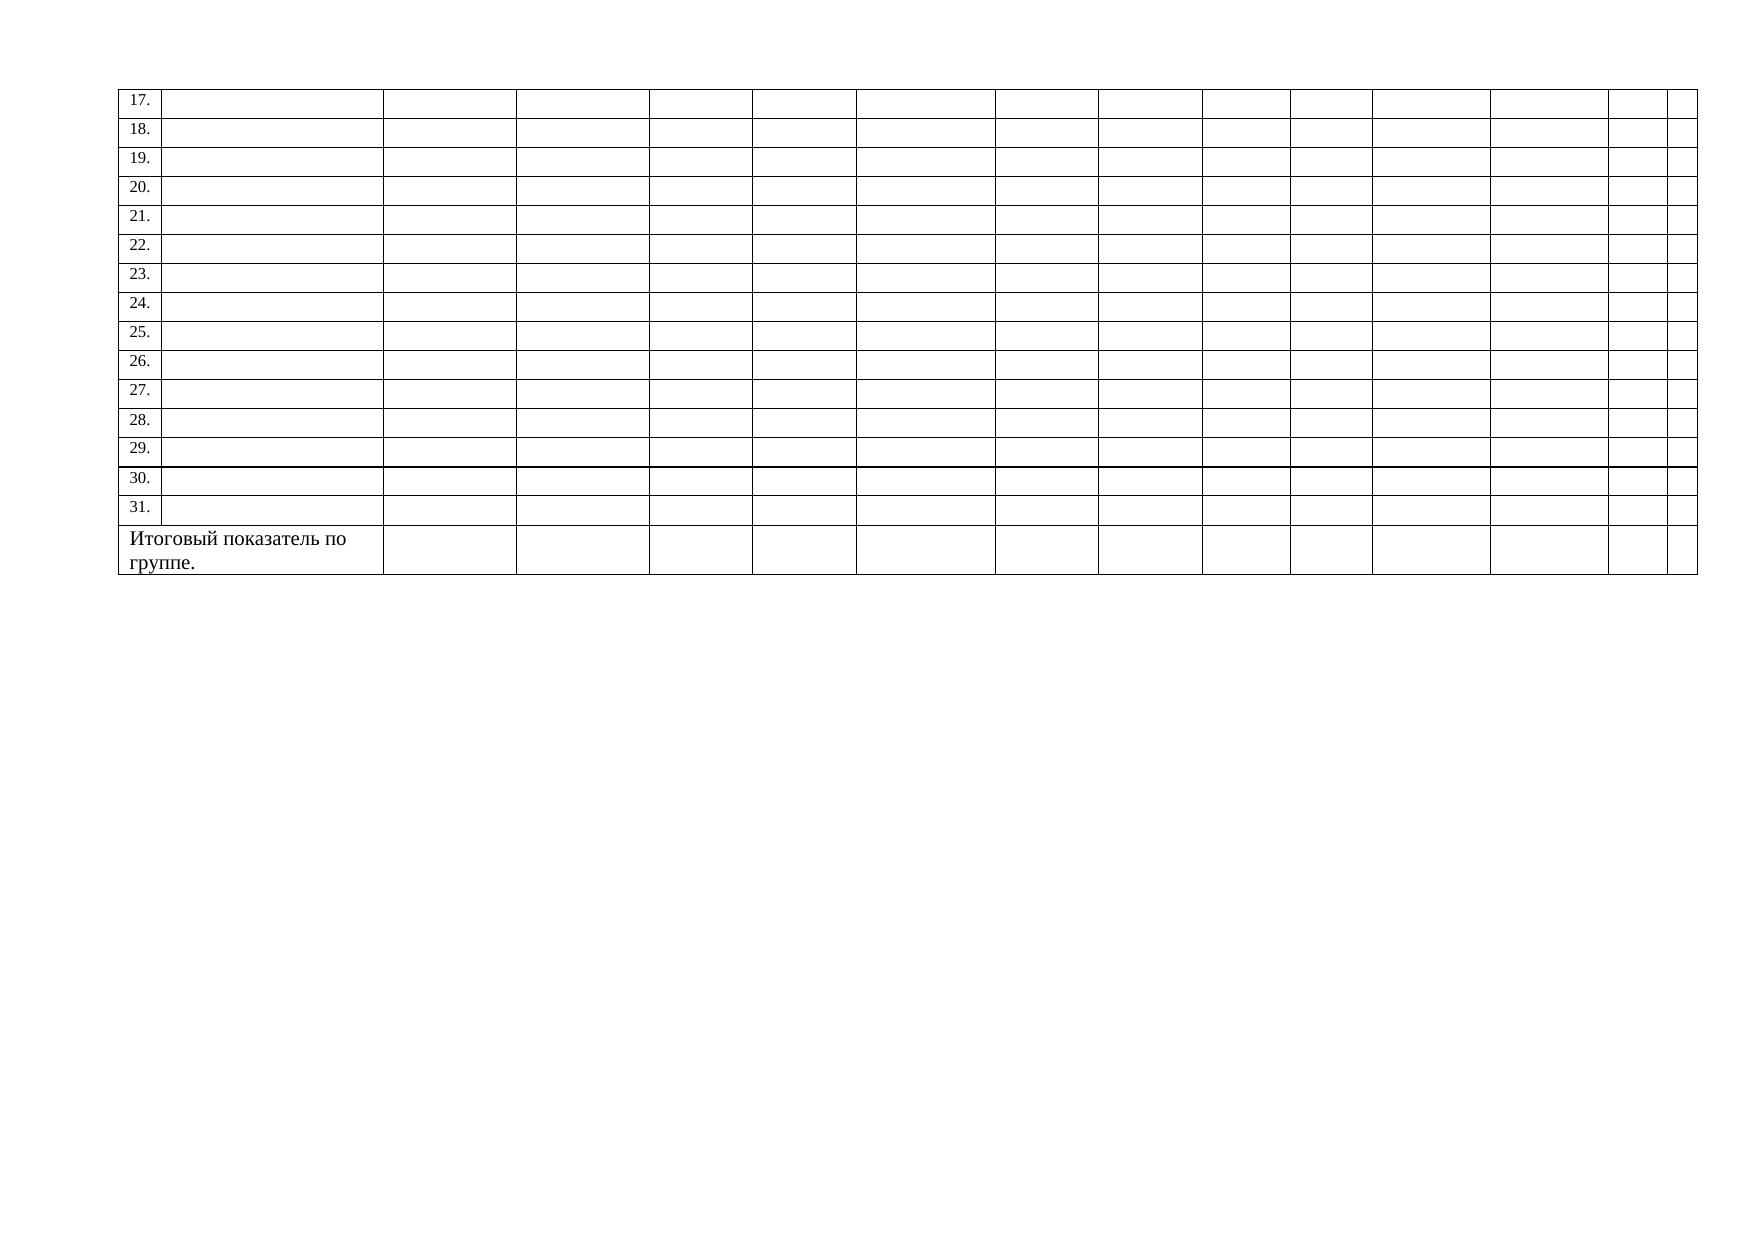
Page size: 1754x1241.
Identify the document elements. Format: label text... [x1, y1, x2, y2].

table_cell [1609, 496, 1667, 524]
table_cell [162, 119, 383, 147]
table_cell [1291, 90, 1372, 118]
table_cell [857, 90, 995, 118]
table_cell [753, 264, 856, 292]
table_cell [996, 526, 1098, 574]
table_cell [1668, 235, 1697, 263]
table_cell [1491, 235, 1608, 263]
table_cell [650, 468, 752, 495]
table_cell [1203, 409, 1290, 437]
table_cell [162, 322, 383, 350]
table_cell [1609, 148, 1667, 176]
table_cell [1609, 409, 1667, 437]
table_cell [1373, 119, 1490, 147]
table_cell [1668, 264, 1697, 292]
table_cell [1609, 322, 1667, 350]
table_cell [1291, 293, 1372, 321]
table_cell [517, 235, 649, 263]
table_cell [384, 119, 516, 147]
table_cell [753, 526, 856, 574]
table_cell [1668, 526, 1697, 574]
table_cell [1668, 322, 1697, 350]
table_cell [857, 264, 995, 292]
table_cell [753, 438, 856, 466]
table_cell [650, 293, 752, 321]
table_cell [1491, 206, 1608, 234]
table_cell [119, 351, 161, 379]
table_cell [996, 322, 1098, 350]
table_cell [1203, 264, 1290, 292]
table_cell [384, 264, 516, 292]
table_cell Итоговый показатель по группе. [119, 526, 383, 574]
table_cell [119, 177, 161, 205]
table_cell [1291, 526, 1372, 574]
table_cell [1373, 526, 1490, 574]
table_cell [1291, 468, 1372, 495]
table_cell [1609, 293, 1667, 321]
table_cell [162, 409, 383, 437]
table_cell [517, 380, 649, 408]
table_cell [384, 148, 516, 176]
table_cell [1609, 351, 1667, 379]
table_cell [162, 235, 383, 263]
table_cell [162, 380, 383, 408]
table_cell [1203, 438, 1290, 466]
table_cell [996, 409, 1098, 437]
table_cell [1373, 468, 1490, 495]
table_cell [1609, 119, 1667, 147]
table_cell [1491, 322, 1608, 350]
table_cell [517, 177, 649, 205]
table_cell [162, 496, 383, 524]
table_cell [384, 351, 516, 379]
table_cell [384, 409, 516, 437]
table_cell [996, 496, 1098, 524]
table_cell [753, 119, 856, 147]
table_cell [517, 468, 649, 495]
table_cell [650, 438, 752, 466]
table_cell [1291, 351, 1372, 379]
table_cell [1668, 438, 1697, 466]
table_cell [1099, 468, 1202, 495]
table_cell [384, 526, 516, 574]
table_cell [162, 438, 383, 466]
table_cell [857, 119, 995, 147]
table_cell [1373, 148, 1490, 176]
table_cell [753, 380, 856, 408]
table_cell [1609, 177, 1667, 205]
table_cell [517, 148, 649, 176]
table_cell [1203, 380, 1290, 408]
table_cell [119, 90, 161, 118]
table_cell [753, 235, 856, 263]
table_cell [650, 90, 752, 118]
table_cell [996, 148, 1098, 176]
table_cell [650, 351, 752, 379]
table_cell [162, 264, 383, 292]
table_cell [650, 206, 752, 234]
table_cell [1099, 264, 1202, 292]
table_cell [1203, 90, 1290, 118]
table_cell [1491, 468, 1608, 495]
table_cell [857, 148, 995, 176]
table_cell [1609, 380, 1667, 408]
table_cell [1491, 409, 1608, 437]
table_cell [1668, 177, 1697, 205]
table_cell [119, 235, 161, 263]
table_cell [1099, 235, 1202, 263]
table_cell [1203, 351, 1290, 379]
table_cell [1609, 206, 1667, 234]
table_cell [1491, 351, 1608, 379]
table_cell [1491, 293, 1608, 321]
table_cell [650, 380, 752, 408]
table_cell [1491, 148, 1608, 176]
table_cell [753, 293, 856, 321]
table_cell [119, 380, 161, 408]
table_cell [1373, 90, 1490, 118]
table_cell [517, 119, 649, 147]
table_cell [384, 293, 516, 321]
table_cell [1373, 293, 1490, 321]
table_cell [753, 496, 856, 524]
table_cell [996, 90, 1098, 118]
table_cell [1373, 496, 1490, 524]
table_cell [1609, 468, 1667, 495]
table_cell [996, 380, 1098, 408]
table_cell [1491, 264, 1608, 292]
table_cell [650, 235, 752, 263]
table_cell [517, 351, 649, 379]
table_cell [1203, 119, 1290, 147]
table_cell [517, 264, 649, 292]
table_cell [1373, 235, 1490, 263]
table_cell [1291, 380, 1372, 408]
table_cell [162, 293, 383, 321]
table_cell [1099, 322, 1202, 350]
table_cell [1373, 438, 1490, 466]
table_cell [517, 438, 649, 466]
table_cell [1491, 526, 1608, 574]
table_cell [857, 409, 995, 437]
table_cell [384, 380, 516, 408]
table_cell [1609, 526, 1667, 574]
table_cell [1099, 148, 1202, 176]
table_cell [517, 322, 649, 350]
table_cell [857, 526, 995, 574]
table_cell [857, 468, 995, 495]
table_cell [650, 496, 752, 524]
table_cell [119, 264, 161, 292]
table_cell [1099, 206, 1202, 234]
table_cell [1373, 322, 1490, 350]
table_cell [650, 148, 752, 176]
table_cell [1291, 235, 1372, 263]
table_cell [162, 468, 383, 495]
table_cell [384, 235, 516, 263]
table_cell [384, 468, 516, 495]
table_cell [857, 206, 995, 234]
table_cell [1099, 351, 1202, 379]
table_cell [119, 322, 161, 350]
table_cell [1099, 438, 1202, 466]
table_cell [996, 235, 1098, 263]
table_cell [517, 206, 649, 234]
table_cell [857, 496, 995, 524]
table_cell [162, 90, 383, 118]
table_cell [1291, 409, 1372, 437]
table_cell [1203, 496, 1290, 524]
table_cell [996, 351, 1098, 379]
table_cell [1291, 206, 1372, 234]
table_cell [996, 264, 1098, 292]
table_cell [1099, 119, 1202, 147]
table_cell [1203, 322, 1290, 350]
table_cell [1609, 235, 1667, 263]
table_cell [650, 264, 752, 292]
table_cell [753, 177, 856, 205]
table_cell [119, 119, 161, 147]
table_cell [1668, 119, 1697, 147]
table_cell [384, 322, 516, 350]
table_cell [857, 235, 995, 263]
table_cell [1668, 380, 1697, 408]
table_cell [1373, 206, 1490, 234]
table_cell [857, 322, 995, 350]
table_cell [162, 177, 383, 205]
table_cell [1291, 496, 1372, 524]
table_cell [384, 496, 516, 524]
table_cell [162, 148, 383, 176]
table_cell [384, 90, 516, 118]
table_cell [119, 496, 161, 524]
table_cell [996, 468, 1098, 495]
table_cell [1099, 177, 1202, 205]
table_cell [650, 322, 752, 350]
table_cell [517, 293, 649, 321]
table_cell [1491, 438, 1608, 466]
table_cell [753, 148, 856, 176]
table_cell [1373, 177, 1490, 205]
table_cell [1609, 90, 1667, 118]
table_cell [996, 438, 1098, 466]
table_cell [162, 351, 383, 379]
table_cell [996, 119, 1098, 147]
table_cell [753, 468, 856, 495]
table_cell [1373, 264, 1490, 292]
table_cell [1203, 293, 1290, 321]
table_cell [1668, 468, 1697, 495]
table_cell [119, 438, 161, 466]
table_cell [1668, 496, 1697, 524]
table_cell [1291, 322, 1372, 350]
table_cell [1203, 148, 1290, 176]
table_cell [119, 409, 161, 437]
table_cell [1099, 293, 1202, 321]
table_cell [1668, 351, 1697, 379]
table_cell [996, 206, 1098, 234]
table_cell [1291, 264, 1372, 292]
table_cell [162, 206, 383, 234]
table_cell [1099, 526, 1202, 574]
table_cell [753, 322, 856, 350]
table_cell [1203, 206, 1290, 234]
table_cell [1291, 148, 1372, 176]
table_cell [384, 206, 516, 234]
table_cell [1291, 119, 1372, 147]
table_cell [1668, 409, 1697, 437]
table_cell [650, 526, 752, 574]
table_cell [517, 90, 649, 118]
table_cell [650, 177, 752, 205]
table_cell [384, 438, 516, 466]
table_cell [1668, 206, 1697, 234]
table_cell [119, 293, 161, 321]
table_cell [1099, 409, 1202, 437]
table_cell [996, 177, 1098, 205]
table_cell [753, 206, 856, 234]
table_cell [650, 119, 752, 147]
table_cell [384, 177, 516, 205]
table_cell [1099, 380, 1202, 408]
table_cell [1491, 177, 1608, 205]
table_cell [1668, 293, 1697, 321]
table_cell [1373, 380, 1490, 408]
table_cell [753, 409, 856, 437]
table_cell [753, 90, 856, 118]
table_cell [857, 351, 995, 379]
table_cell [1491, 119, 1608, 147]
table_cell [1099, 90, 1202, 118]
table_cell [857, 177, 995, 205]
table_cell [753, 351, 856, 379]
table_cell [1373, 409, 1490, 437]
table_cell [517, 409, 649, 437]
table_cell [119, 468, 161, 495]
table_cell [1373, 351, 1490, 379]
table_cell [119, 206, 161, 234]
table_cell [857, 438, 995, 466]
table_cell [1203, 177, 1290, 205]
table_cell [996, 293, 1098, 321]
table_cell [650, 409, 752, 437]
table_cell [1491, 496, 1608, 524]
table_cell [1203, 468, 1290, 495]
table_cell [1291, 438, 1372, 466]
table_cell [1668, 90, 1697, 118]
table_cell [1203, 526, 1290, 574]
table_cell [1668, 148, 1697, 176]
table_cell [1609, 264, 1667, 292]
table_cell [517, 496, 649, 524]
table_cell [1491, 380, 1608, 408]
table_cell [1291, 177, 1372, 205]
table_cell [517, 526, 649, 574]
table_cell [1491, 90, 1608, 118]
table_cell [1099, 496, 1202, 524]
table_cell [119, 148, 161, 176]
table_cell [857, 380, 995, 408]
table_cell [857, 293, 995, 321]
table_cell [1609, 438, 1667, 466]
table_cell [1203, 235, 1290, 263]
